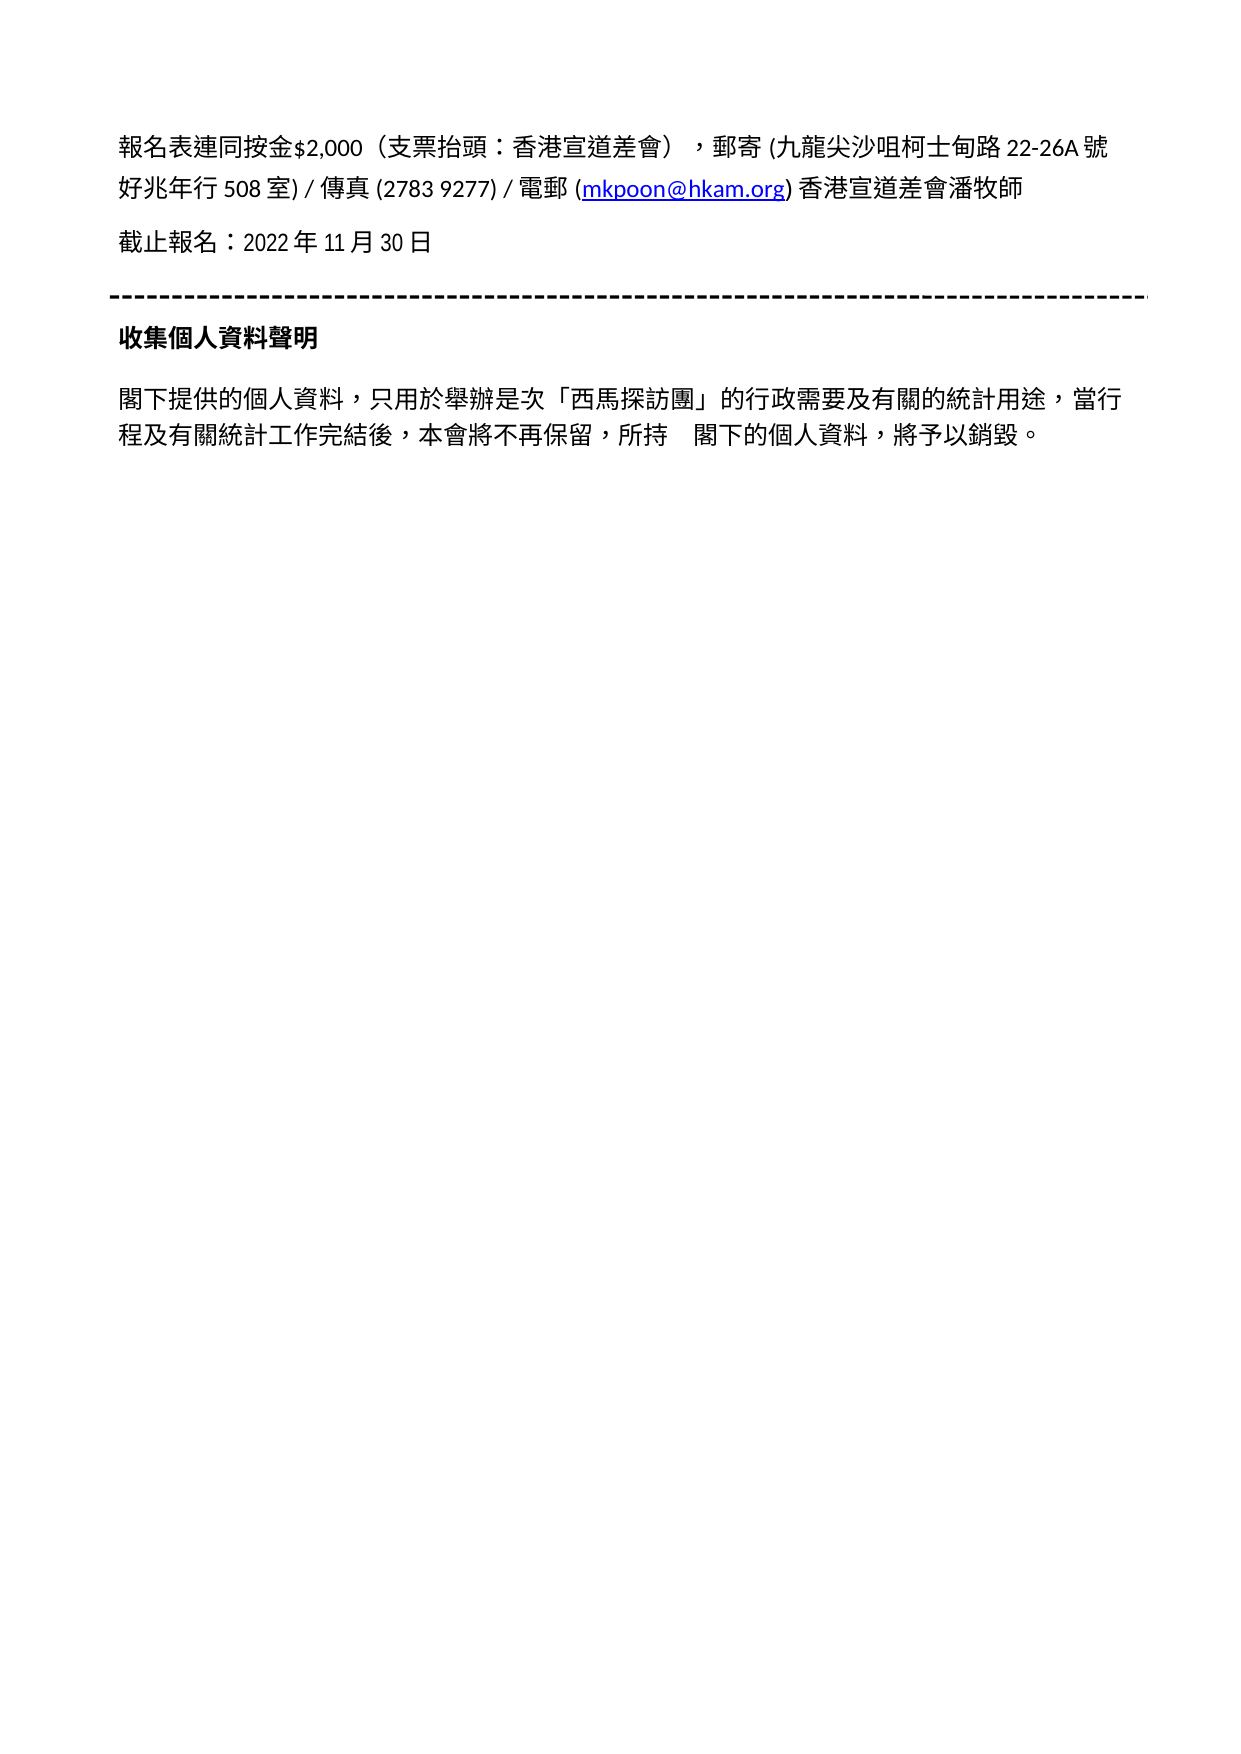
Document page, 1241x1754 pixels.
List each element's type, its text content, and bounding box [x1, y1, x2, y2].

list 收集個人資料聲明 [118, 318, 1122, 354]
text 截止報名：2022年11月30日 [118, 223, 1122, 259]
text 報名表連同按金$2,000（支票抬頭：香港宣道差會），郵寄 (九龍尖沙咀柯士甸路22-26A號好兆年行508室) / 傳真 (2783 9277) / 電郵 (mkpoon@hkam.org) 香港宣道差會潘牧師 [118, 127, 1122, 205]
text 閣下提供的個人資料，只用於舉辦是次「西馬探訪團」的行政需要及有關的統計用途，當行程及有關統計工作完結後，本會將不再保留，所持 閣下的個人資料，將予以銷毀。 [118, 379, 1122, 452]
